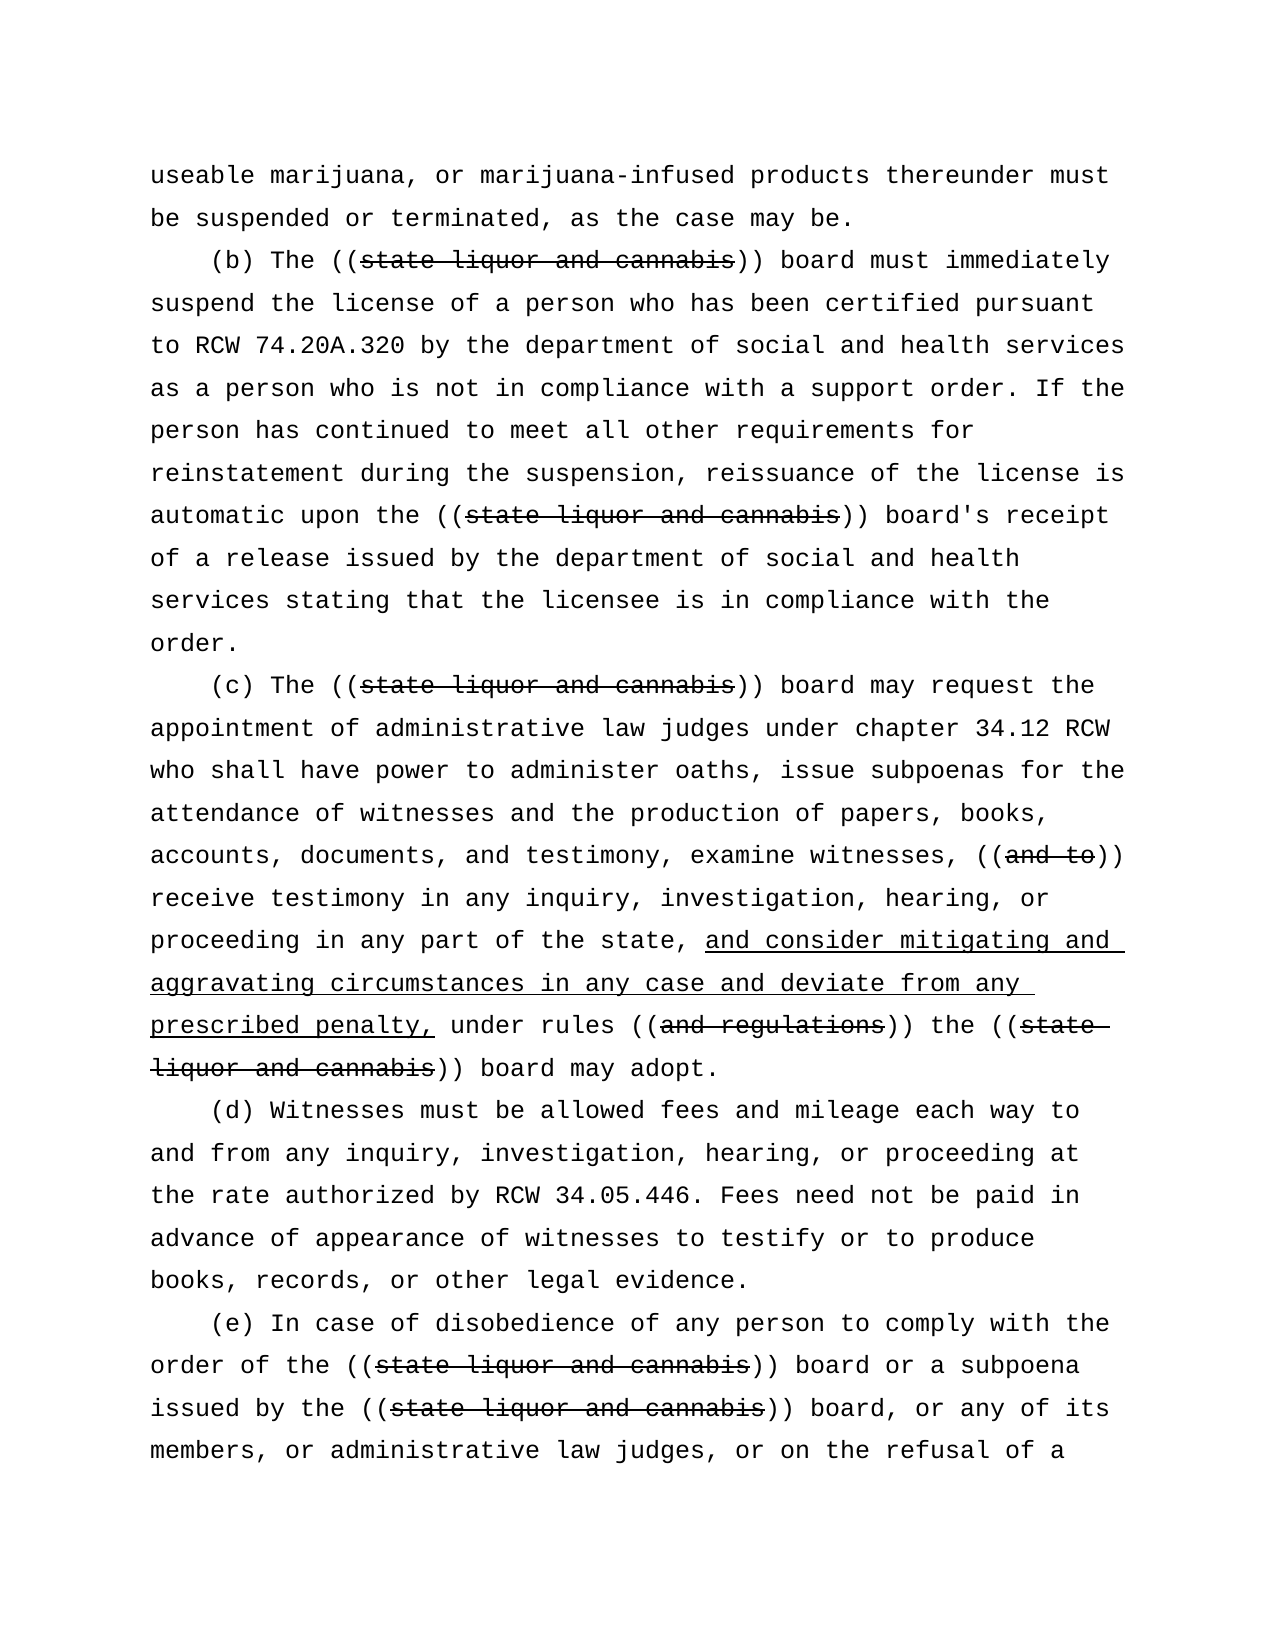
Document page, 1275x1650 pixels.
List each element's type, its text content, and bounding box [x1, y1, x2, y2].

text (b) The ((state liquor and cannabis)) board must immediately suspend the license of a person who has been certified pursuant to RCW 74.20A.320 by the department of social and health services as a person who is not in compliance with a support order. If the person has continued to meet all other requirements for reinstatement during the suspension, reissuance of the license is automatic upon the ((state liquor and cannabis)) board's receipt of a release issued by the department of social and health services stating that the licensee is in compliance with the order. [150, 235, 1125, 660]
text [150, 150, 1125, 235]
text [150, 1297, 1125, 1467]
text (c) The ((state liquor and cannabis)) board may request the appointment of administrative law judges under chapter 34.12 RCW who shall have power to administer oaths, issue subpoenas for the attendance of witnesses and the production of papers, books, accounts, documents, and testimony, examine witnesses, ((and to)) receive testimony in any inquiry, investigation, hearing, or proceeding in any part of the state, and consider mitigating and aggravating circumstances in any case and deviate from any prescribed penalty, under rules ((and regulations)) the ((state liquor and cannabis)) board may adopt. [150, 660, 1125, 1085]
text (d) Witnesses must be allowed fees and mileage each way to and from any inquiry, investigation, hearing, or proceeding at the rate authorized by RCW 34.05.446. Fees need not be paid in advance of appearance of witnesses to testify or to produce books, records, or other legal evidence. [150, 1085, 1125, 1297]
